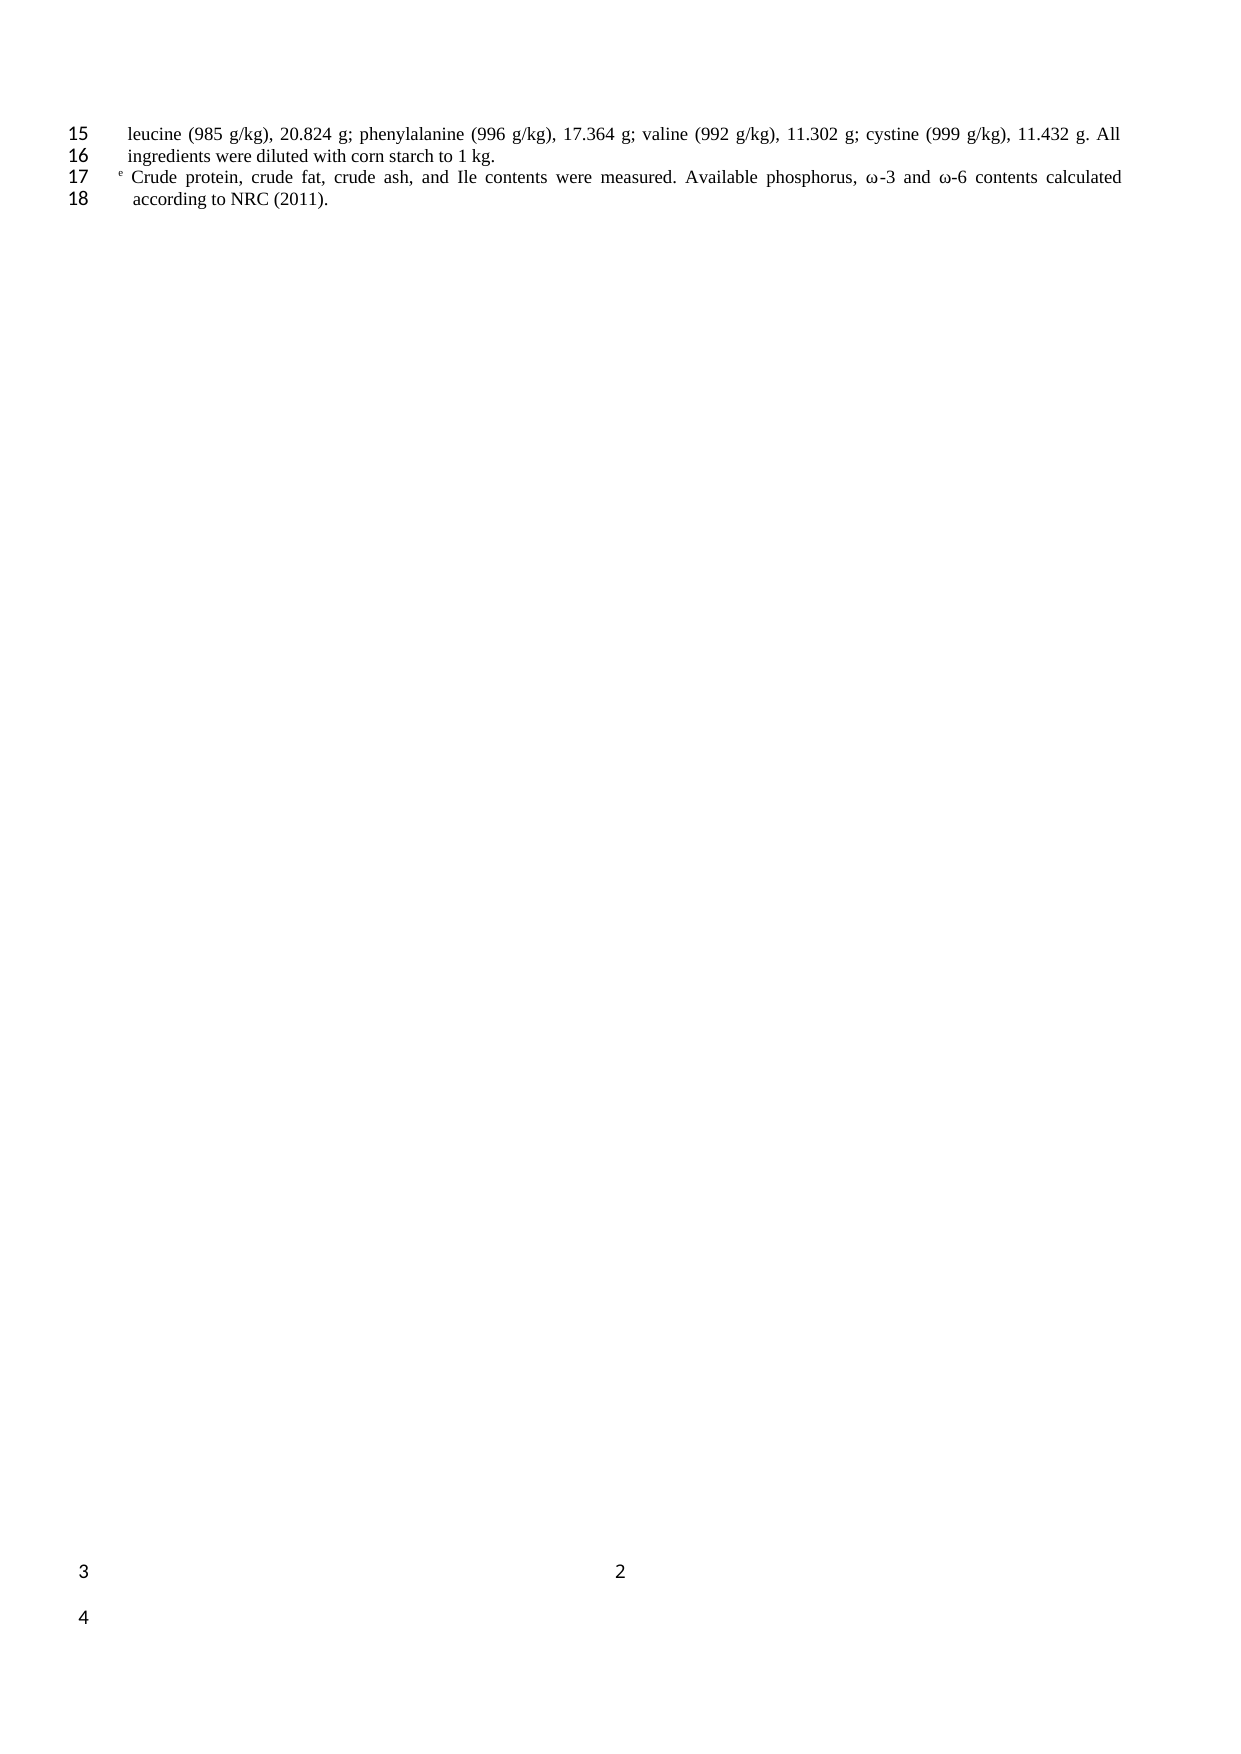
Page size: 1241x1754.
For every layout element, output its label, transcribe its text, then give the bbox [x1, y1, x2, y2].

text e Crude protein, crude fat, crude ash, and Ile contents were measured. Available phosphorus, ω-3 and ω-6 contents calculated according to NRC (2011). [118, 166, 1122, 209]
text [118, 123, 1122, 166]
